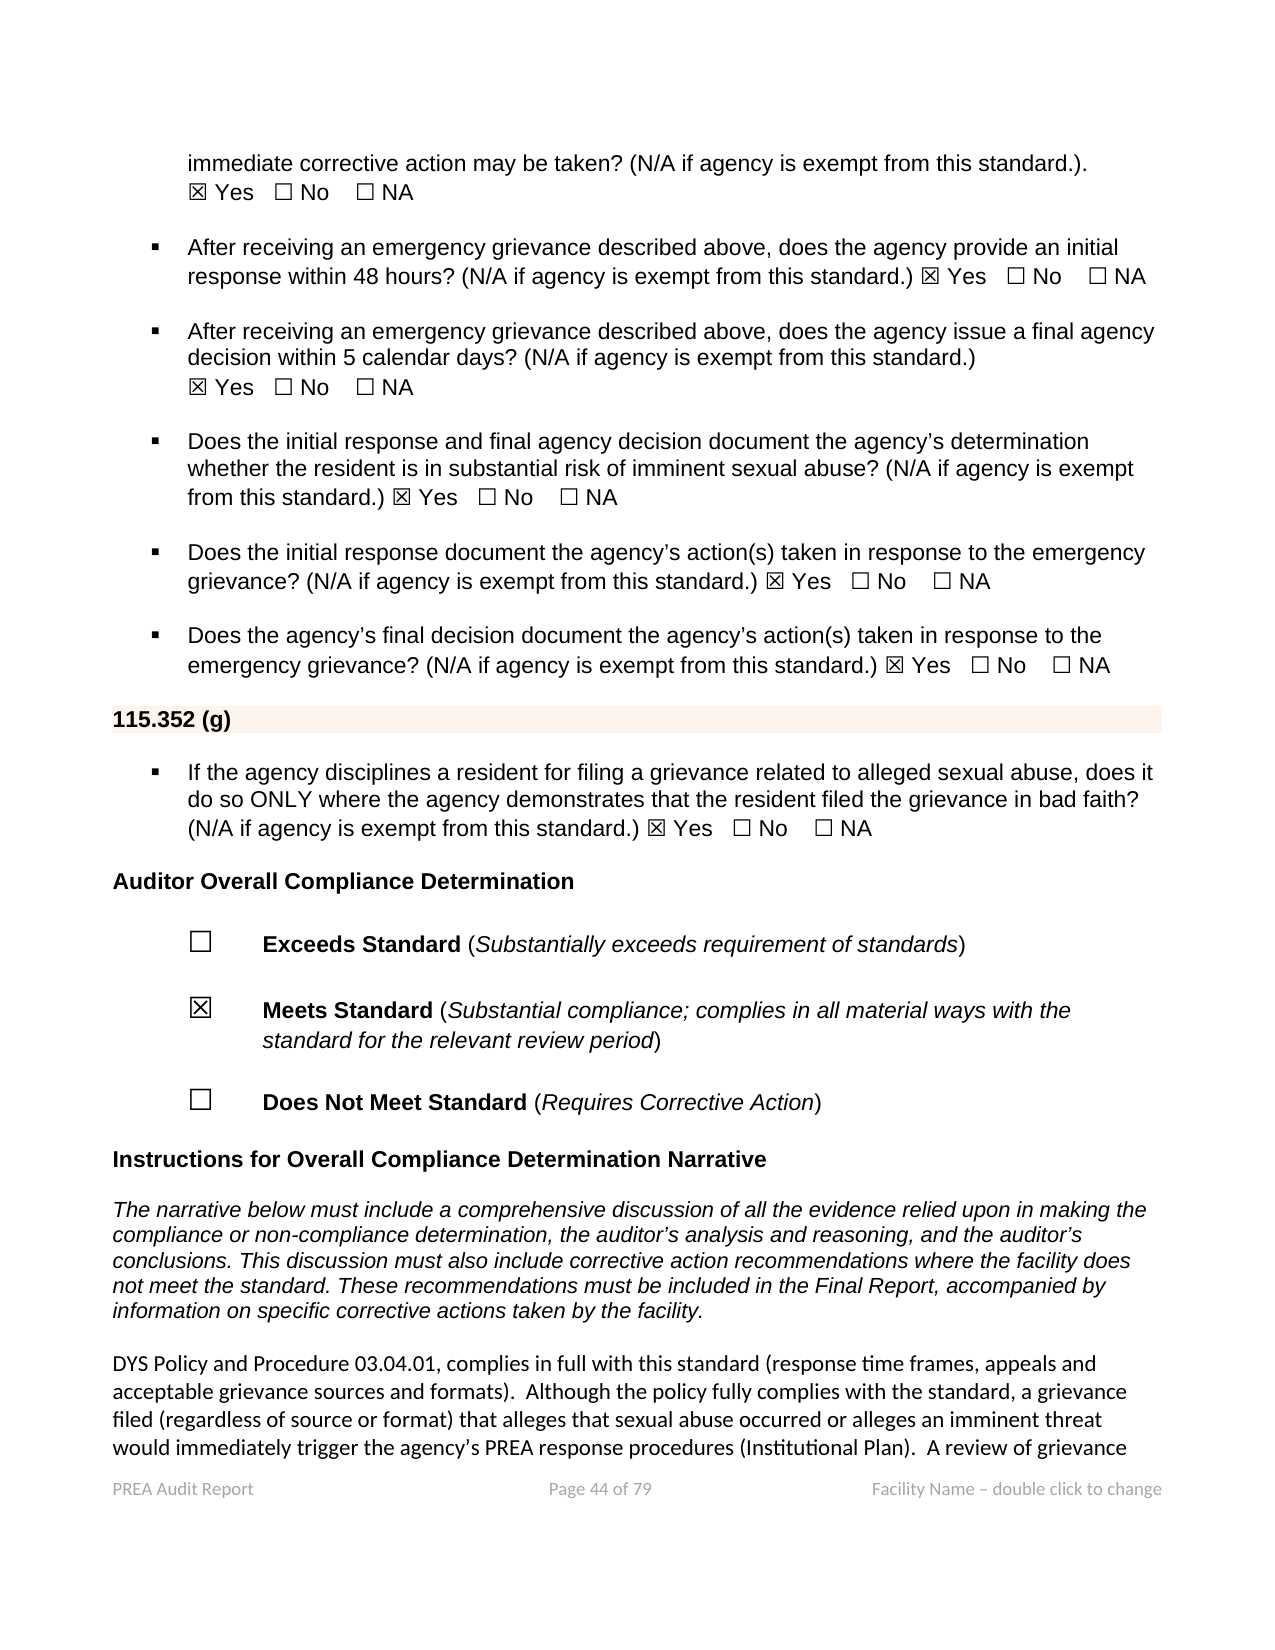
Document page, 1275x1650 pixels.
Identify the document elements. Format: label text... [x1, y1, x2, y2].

list Does the agency’s final decision document the agency’s action(s) taken in response to the emergency grievance? (N/A if agency is exempt from this standard.) Yes No NA [150, 622, 1162, 680]
list Does the initial response and final agency decision document the agency’s determination whether the resident is in substantial risk of imminent sexual abuse? (N/A if agency is exempt from this standard.) Yes No NA [150, 428, 1162, 512]
list If the agency disciplines a resident for filing a grievance related to alleged sexual abuse, does it do so ONLY where the agency demonstrates that the resident filed the grievance in bad faith? (N/A if agency is exempt from this standard.) Yes No NA [150, 759, 1162, 843]
text 115.352 (g) [112, 706, 1162, 733]
text Auditor Overall Compliance Determination [112, 868, 1162, 895]
text Instructions for Overall Compliance Determination Narrative [112, 1146, 1162, 1172]
list Does the initial response document the agency’s action(s) taken in response to the emergency grievance? (N/A if agency is exempt from this standard.) Yes No NA [150, 538, 1162, 596]
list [150, 150, 1162, 208]
list After receiving an emergency grievance described above, does the agency issue a final agency decision within 5 calendar days? (N/A if agency is exempt from this standard.) Yes No NA [150, 318, 1162, 402]
text The narrative below must include a comprehensive discussion of all the evidence relied upon in making the compliance or non-compliance determination, the auditor’s analysis and reasoning, and the auditor’s conclusions. This discussion must also include corrective action recommendations where the facility does not meet the standard. These recommendations must be included in the Final Report, accompanied by information on specific corrective actions taken by the facility. [112, 1197, 1162, 1323]
text Meets Standard (Substantial compliance; complies in all material ways with the standard for the relevant review period) [187, 987, 1162, 1053]
text Does Not Meet Standard (Requires Corrective Action) [187, 1079, 1162, 1119]
text Exceeds Standard (Substantially exceeds requirement of standards) [187, 921, 1162, 961]
list After receiving an emergency grievance described above, does the agency provide an initial response within 48 hours? (N/A if agency is exempt from this standard.) Yes No NA [150, 234, 1162, 292]
